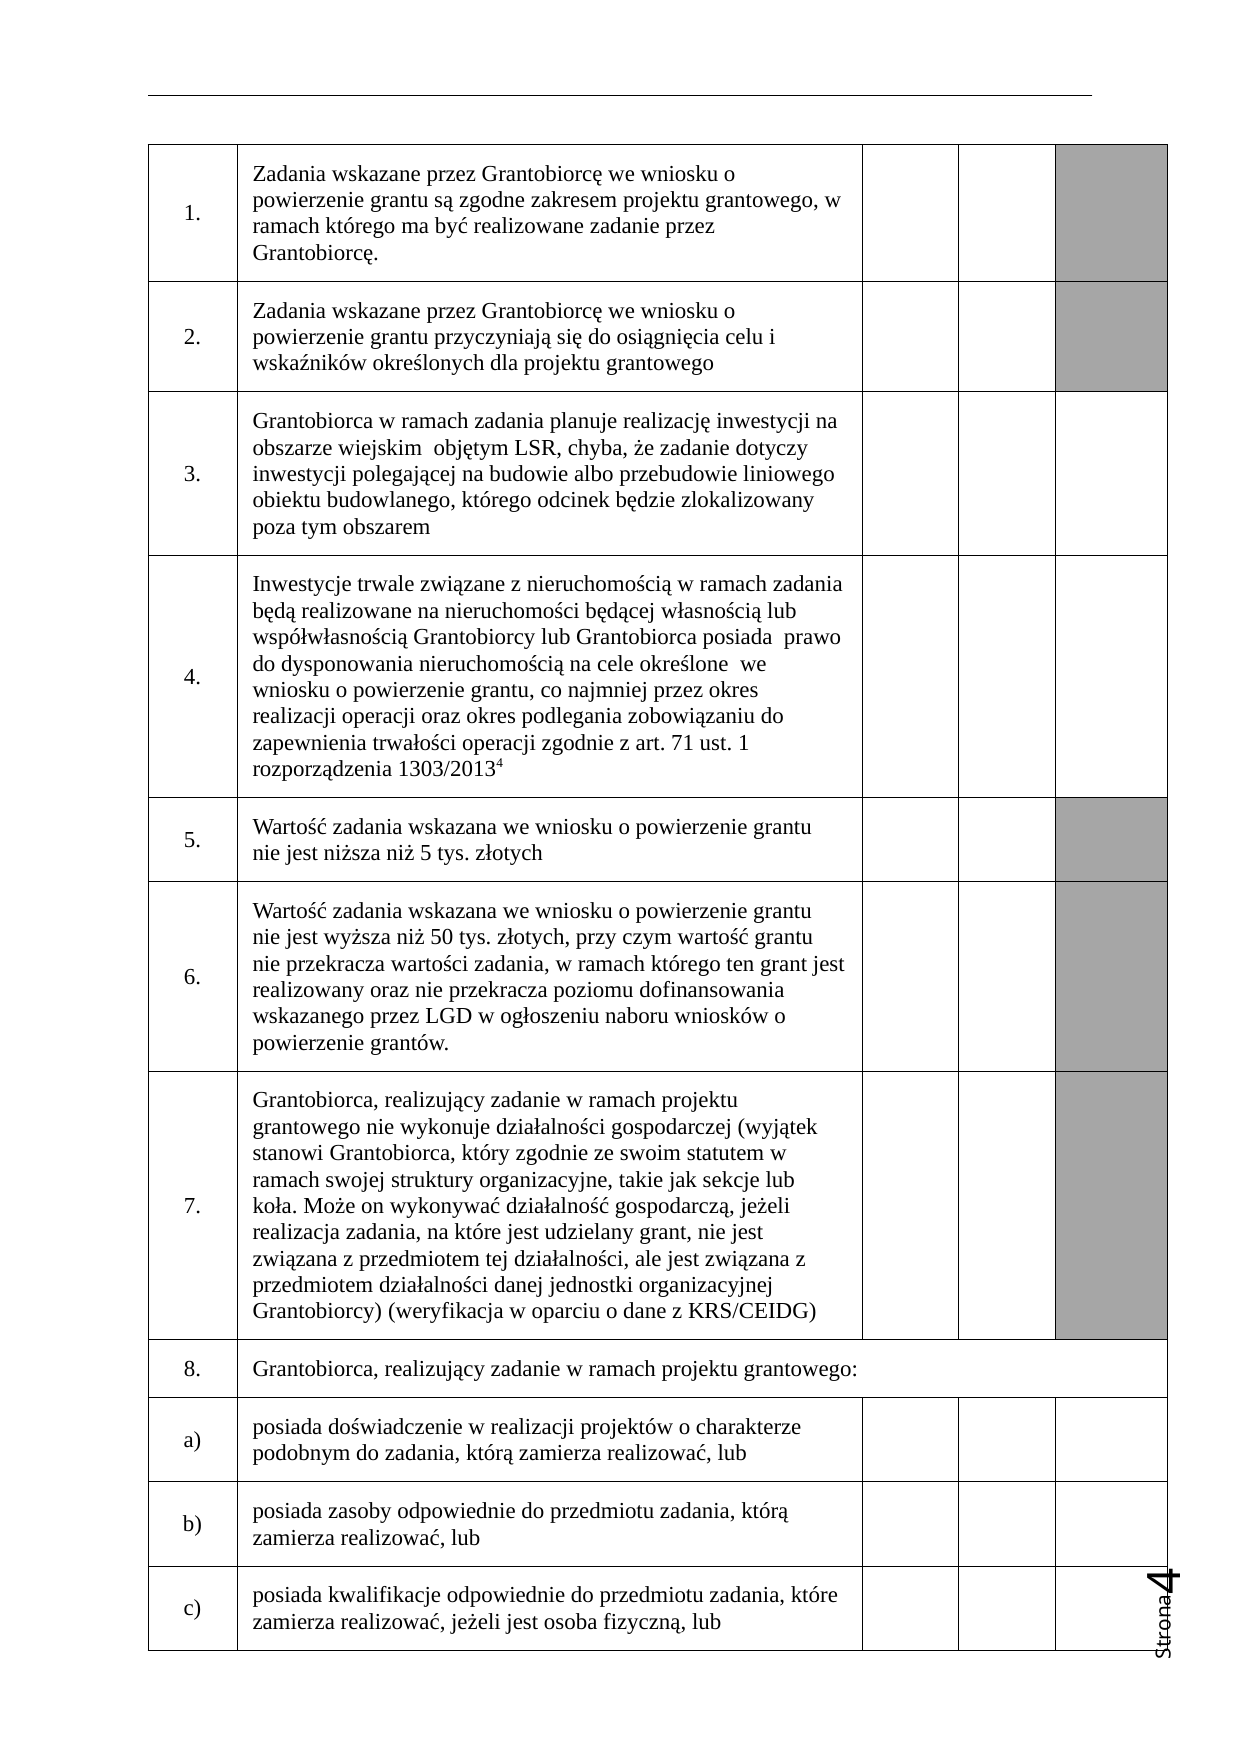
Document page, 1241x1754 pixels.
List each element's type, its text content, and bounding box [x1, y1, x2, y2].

table_cell [863, 1072, 958, 1339]
table_cell c) [149, 1567, 237, 1650]
table_cell [863, 392, 958, 555]
table_cell 3. [149, 392, 237, 555]
table_cell [959, 145, 1055, 281]
table_cell [863, 1567, 958, 1650]
table_cell [959, 392, 1055, 555]
table_cell Grantobiorca w ramach zadania planuje realizację inwestycji na obszarze wiejskim objętym LSR, chyba, że zadanie dotyczy inwestycji polegającej na budowie albo przebudowie liniowego obiektu budowlanego, którego odcinek będzie zlokalizowany poza tym obszarem [238, 392, 862, 555]
table_cell [1056, 282, 1167, 391]
table_cell [1056, 556, 1167, 797]
table_cell [959, 1398, 1055, 1481]
table_cell posiada zasoby odpowiednie do przedmiotu zadania, którą zamierza realizować, lub [238, 1482, 862, 1566]
table_cell [959, 1072, 1055, 1339]
table_cell posiada kwalifikacje odpowiednie do przedmiotu zadania, które zamierza realizować, jeżeli jest osoba fizyczną, lub [238, 1567, 862, 1650]
table_cell [863, 1482, 958, 1566]
table_cell Grantobiorca, realizujący zadanie w ramach projektu grantowego nie wykonuje działalności gospodarczej (wyjątek stanowi Grantobiorca, który zgodnie ze swoim statutem w ramach swojej struktury organizacyjne, takie jak sekcje lub koła. Może on wykonywać działalność gospodarczą, jeżeli realizacja zadania, na które jest udzielany grant, nie jest związana z przedmiotem tej działalności, ale jest związana z przedmiotem działalności danej jednostki organizacyjnej Grantobiorcy) (weryfikacja w oparciu o dane z KRS/CEIDG) [238, 1072, 862, 1339]
table_cell 5. [149, 798, 237, 881]
table_cell Zadania wskazane przez Grantobiorcę we wniosku o powierzenie grantu są zgodne zakresem projektu grantowego, w ramach którego ma być realizowane zadanie przez Grantobiorcę. [238, 145, 862, 281]
table_cell [863, 282, 958, 391]
table_cell 7. [149, 1072, 237, 1339]
table_cell 2. [149, 282, 237, 391]
table_cell [863, 798, 958, 881]
table_cell [959, 556, 1055, 797]
table_cell [863, 882, 958, 1071]
table_cell [959, 282, 1055, 391]
table_cell Grantobiorca, realizujący zadanie w ramach projektu grantowego: [238, 1340, 1167, 1397]
table_cell posiada doświadczenie w realizacji projektów o charakterze podobnym do zadania, którą zamierza realizować, lub [238, 1398, 862, 1481]
table_cell [1056, 1398, 1167, 1481]
table_cell Inwestycje trwale związane z nieruchomością w ramach zadania będą realizowane na nieruchomości będącej własnością lub współwłasnością Grantobiorcy lub Grantobiorca posiada prawo do dysponowania nieruchomością na cele określone we wniosku o powierzenie grantu, co najmniej przez okres realizacji operacji oraz okres podlegania zobowiązaniu do zapewnienia trwałości operacji zgodnie z art. 71 ust. 1 rozporządzenia 1303/20134 [238, 556, 862, 797]
table_cell [1056, 392, 1167, 555]
table_cell b) [149, 1482, 237, 1566]
table_cell [1056, 145, 1167, 281]
table_cell [1056, 1482, 1167, 1566]
table_cell [1056, 1072, 1167, 1339]
table_cell [959, 1567, 1055, 1650]
table_cell 4. [149, 556, 237, 797]
table_cell [959, 1482, 1055, 1566]
table_cell Wartość zadania wskazana we wniosku o powierzenie grantu nie jest wyższa niż 50 tys. złotych, przy czym wartość grantu nie przekracza wartości zadania, w ramach którego ten grant jest realizowany oraz nie przekracza poziomu dofinansowania wskazanego przez LGD w ogłoszeniu naboru wniosków o powierzenie grantów. [238, 882, 862, 1071]
table_cell [863, 145, 958, 281]
table_cell Wartość zadania wskazana we wniosku o powierzenie grantu nie jest niższa niż 5 tys. złotych [238, 798, 862, 881]
table_cell [863, 556, 958, 797]
table_cell a) [149, 1398, 237, 1481]
table_cell [959, 798, 1055, 881]
table_cell [1056, 1567, 1167, 1650]
table_cell 6. [149, 882, 237, 1071]
table_cell [863, 1398, 958, 1481]
table_cell [959, 882, 1055, 1071]
table_cell 1. [149, 145, 237, 281]
table_cell Zadania wskazane przez Grantobiorcę we wniosku o powierzenie grantu przyczyniają się do osiągnięcia celu i wskaźników określonych dla projektu grantowego [238, 282, 862, 391]
table_cell [1056, 798, 1167, 881]
table_cell 8. [149, 1340, 237, 1397]
table_cell [1056, 882, 1167, 1071]
